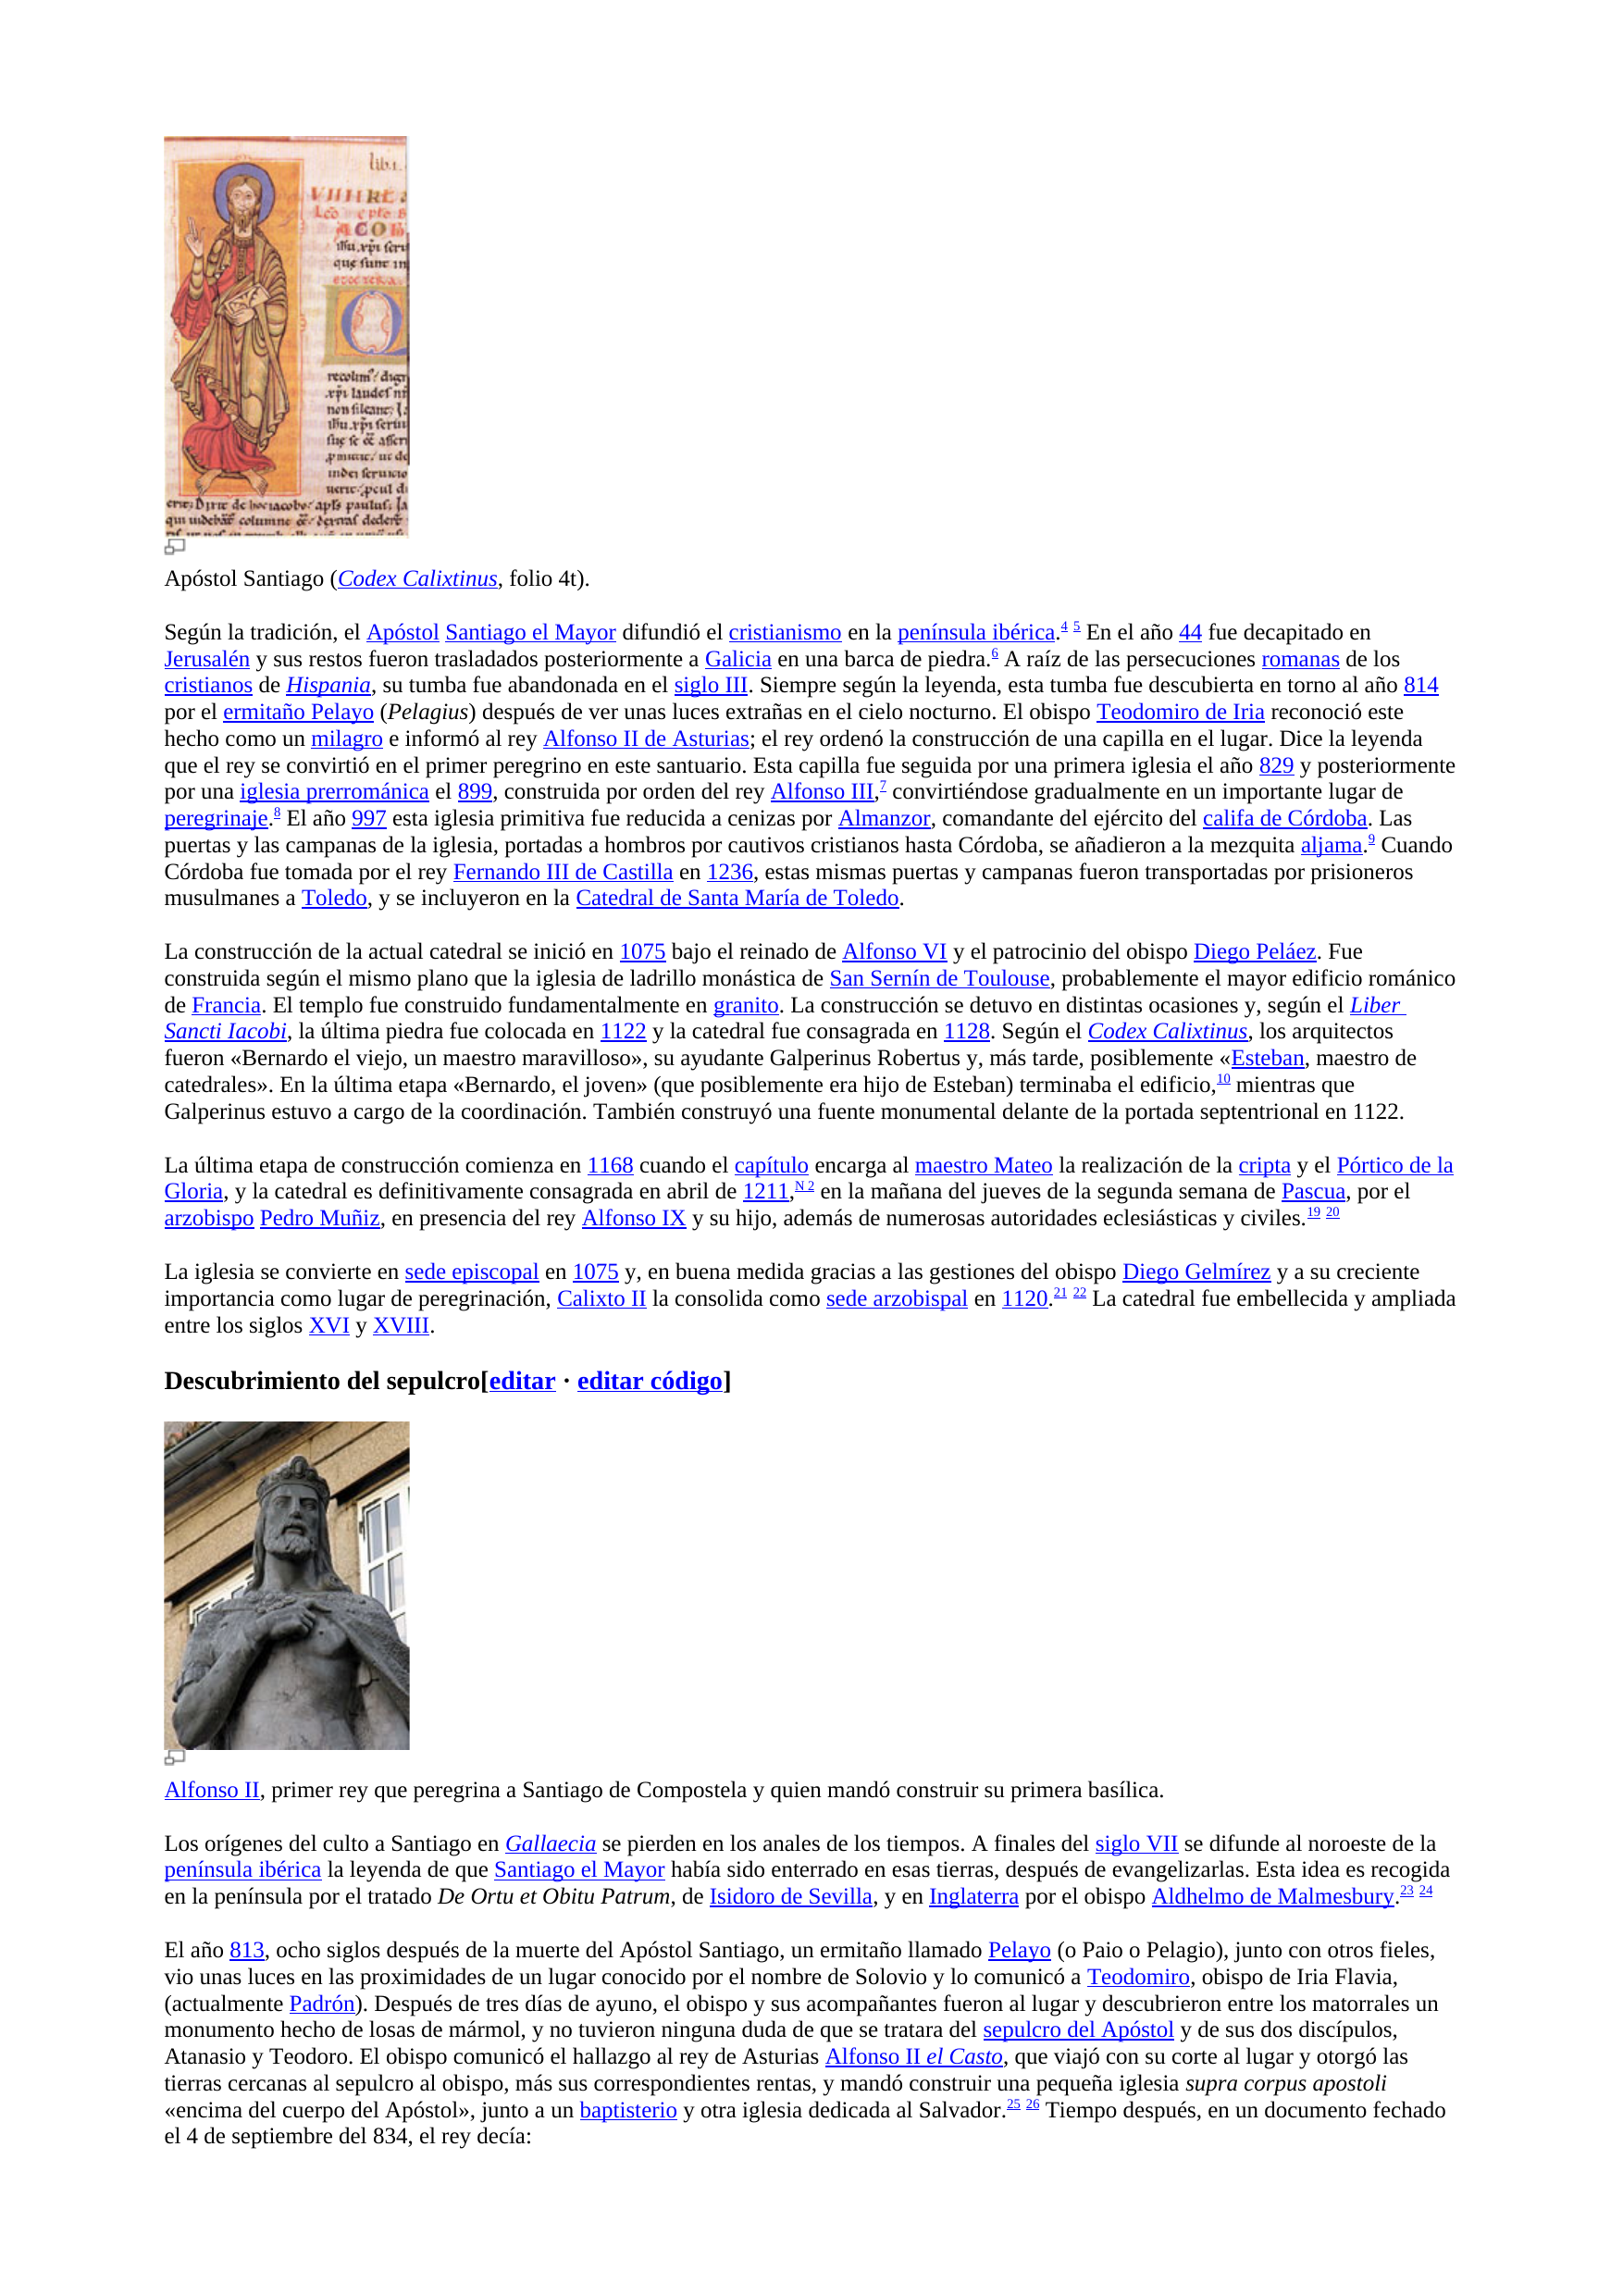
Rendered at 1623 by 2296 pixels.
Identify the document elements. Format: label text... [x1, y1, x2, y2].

text Apóstol Santiago (Codex Calixtinus, folio 4t). [164, 565, 1459, 591]
text Alfonso II, primer rey que peregrina a Santiago de Compostela y quien mandó construir su primera basílica. [164, 1776, 1459, 1803]
picture [164, 136, 410, 555]
text La iglesia se convierte en sede episcopal en 1075 y, en buena medida gracias a las gestiones del obispo Diego Gelmírez y a su creciente importancia como lugar de peregrinación, Calixto II la consolida como sede arzobispal en 1120.[21] [22] La catedral fue embellecida y ampliada entre los siglos XVI y XVIII. [164, 1258, 1459, 1337]
text La construcción de la actual catedral se inició en 1075 bajo el reinado de Alfonso VI y el patrocinio del obispo Diego Peláez. Fue construida según el mismo plano que la iglesia de ladrillo monástica de San Sernín de Toulouse, probablemente el mayor edificio románico de Francia. El templo fue construido fundamentalmente en granito. La construcción se detuvo en distintas ocasiones y, según el Liber Sancti Iacobi, la última piedra fue colocada en 1122 y la catedral fue consagrada en 1128. Según el Codex Calixtinus, los arquitectos fueron «Bernardo el viejo, un maestro maravilloso», su ayudante Galperinus Robertus y, más tarde, posiblemente «Esteban, maestro de catedrales». En la última etapa «Bernardo, el joven» (que posiblemente era hijo de Esteban) terminaba el edificio,[10] mientras que Galperinus estuvo a cargo de la coordinación. También construyó una fuente monumental delante de la portada septentrional en 1122. [164, 937, 1459, 1123]
text La última etapa de construcción comienza en 1168 cuando el capítulo encarga al maestro Mateo la realización de la cripta y el Pórtico de la Gloria, y la catedral es definitivamente consagrada en abril de 1211,[N 2] en la mañana del jueves de la segunda semana de Pascua, por el arzobispo Pedro Muñiz, en presencia del rey Alfonso IX y su hijo, además de numerosas autoridades eclesiásticas y civiles.[19] [20] [164, 1151, 1459, 1231]
text El año 813, ocho siglos después de la muerte del Apóstol Santiago, un ermitaño llamado Pelayo (o Paio o Pelagio), junto con otros fieles, vio unas luces en las proximidades de un lugar conocido por el nombre de Solovio y lo comunicó a Teodomiro, obispo de Iria Flavia, (actualmente Padrón). Después de tres días de ayuno, el obispo y sus acompañantes fueron al lugar y descubrieron entre los matorrales un monumento hecho de losas de mármol, y no tuvieron ninguna duda de que se tratara del sepulcro del Apóstol y de sus dos discípulos, Atanasio y Teodoro. El obispo comunicó el hallazgo al rey de Asturias Alfonso II el Casto, que viajó con su corte al lugar y otorgó las tierras cercanas al sepulcro al obispo, más sus correspondientes rentas, y mandó construir una pequeña iglesia supra corpus apostoli «encima del cuerpo del Apóstol», junto a un baptisterio y otra iglesia dedicada al Salvador.[25] [26] Tiempo después, en un documento fechado el 4 de septiembre del 834, el rey decía: [164, 1936, 1459, 2149]
text Descubrimiento del sepulcro[editar · editar código] [164, 1364, 1459, 1395]
picture [164, 1421, 410, 1766]
text Según la tradición, el Apóstol Santiago el Mayor difundió el cristianismo en la península ibérica.[4] [5] En el año 44 fue decapitado en Jerusalén y sus restos fueron trasladados posteriormente a Galicia en una barca de piedra.[6] A raíz de las persecuciones romanas de los cristianos de Hispania, su tumba fue abandonada en el siglo III. Siempre según la leyenda, esta tumba fue descubierta en torno al año 814 por el ermitaño Pelayo (Pelagius) después de ver unas luces extrañas en el cielo nocturno. El obispo Teodomiro de Iria reconoció este hecho como un milagro e informó al rey Alfonso II de Asturias; el rey ordenó la construcción de una capilla en el lugar. Dice la leyenda que el rey se convirtió en el primer peregrino en este santuario. Esta capilla fue seguida por una primera iglesia el año 829 y posteriormente por una iglesia prerrománica el 899, construida por orden del rey Alfonso III,[7] convirtiéndose gradualmente en un importante lugar de peregrinaje.[8] El año 997 esta iglesia primitiva fue reducida a cenizas por Almanzor, comandante del ejército del califa de Córdoba. Las puertas y las campanas de la iglesia, portadas a hombros por cautivos cristianos hasta Córdoba, se añadieron a la mezquita aljama.[9] Cuando Córdoba fue tomada por el rey Fernando III de Castilla en 1236, estas mismas puertas y campanas fueron transportadas por prisioneros musulmanes a Toledo, y se incluyeron en la Catedral de Santa María de Toledo. [164, 618, 1459, 911]
text Los orígenes del culto a Santiago en Gallaecia se pierden en los anales de los tiempos. A finales del siglo VII se difunde al noroeste de la península ibérica la leyenda de que Santiago el Mayor había sido enterrado en esas tierras, después de evangelizarlas. Esta idea es recogida en la península por el tratado De Ortu et Obitu Patrum, de Isidoro de Sevilla, y en Inglaterra por el obispo Aldhelmo de Malmesbury.[23] [24] [164, 1830, 1459, 1909]
